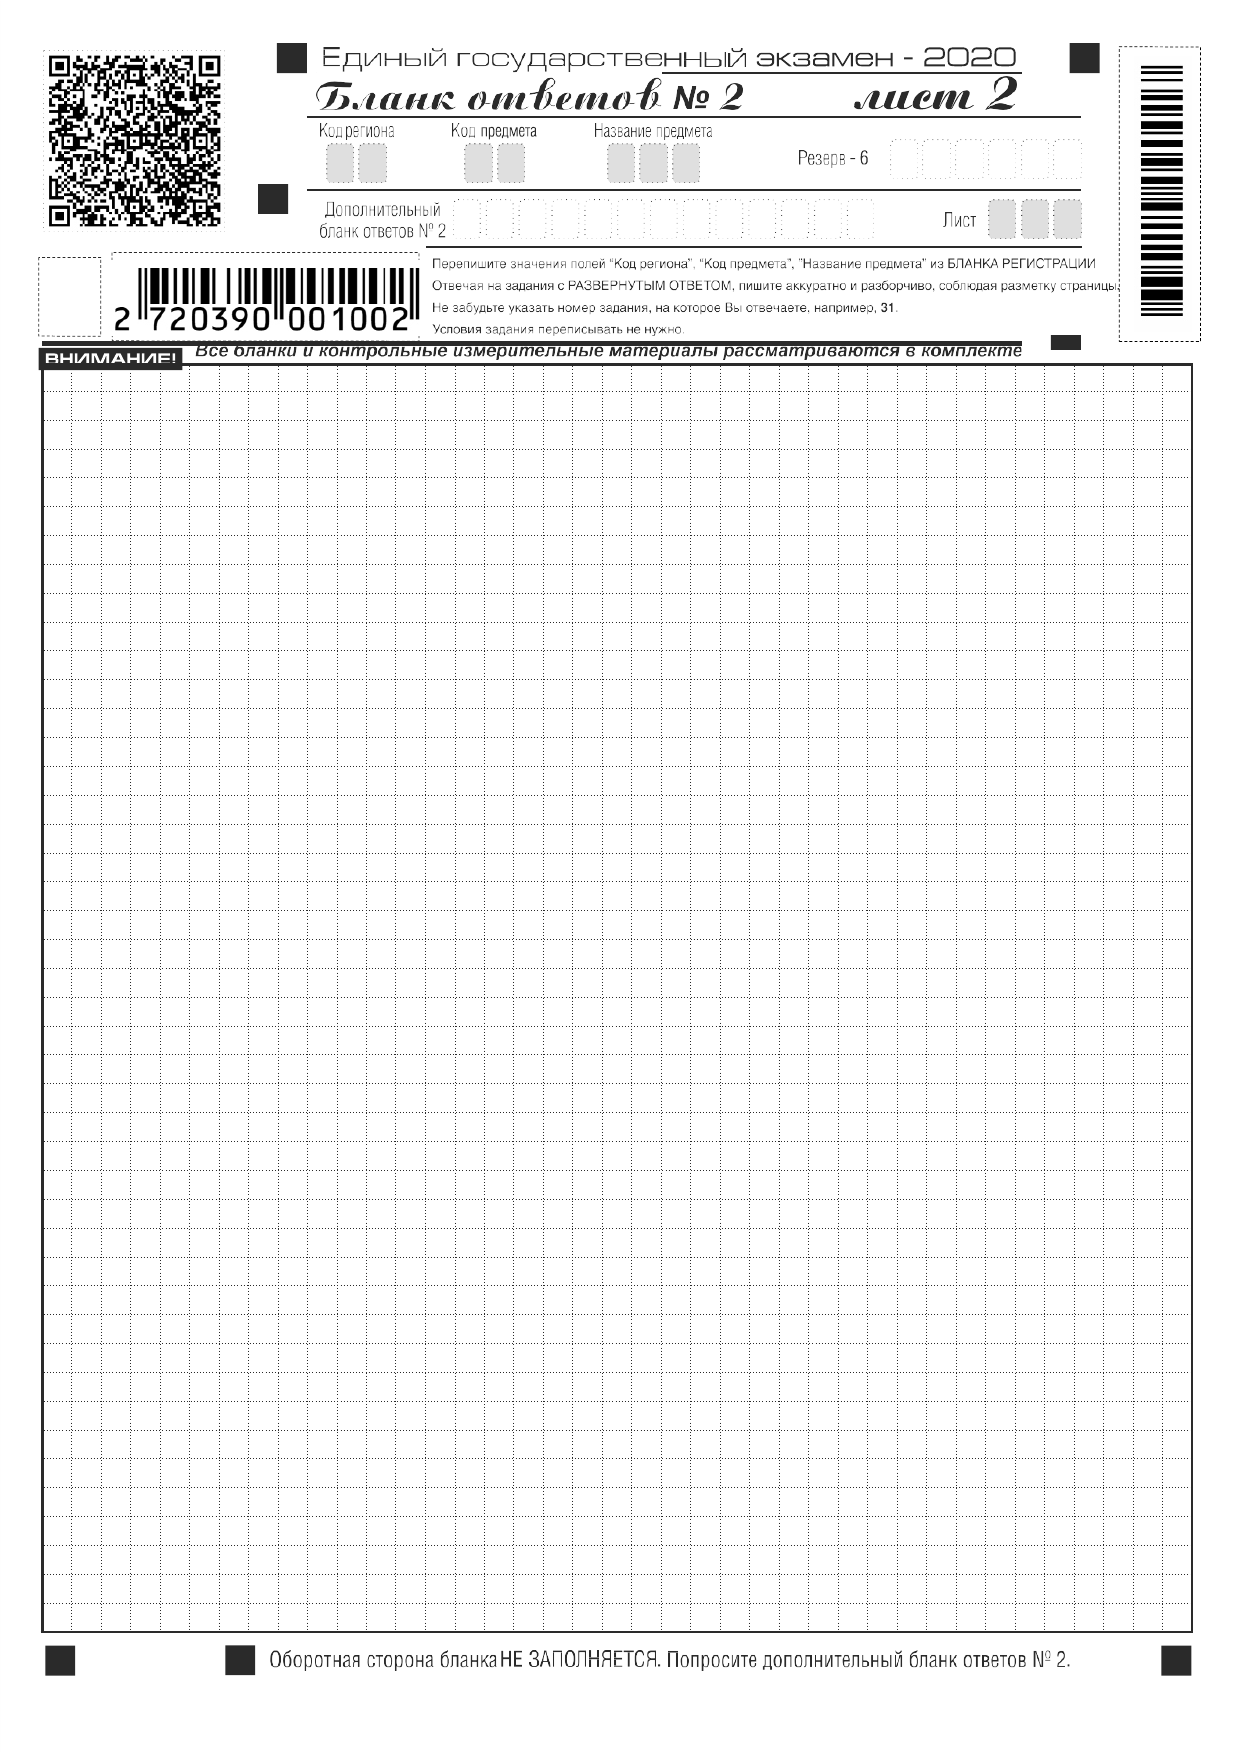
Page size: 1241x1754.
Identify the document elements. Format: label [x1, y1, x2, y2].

table_cell [838, 593, 867, 622]
table_cell [661, 391, 691, 419]
table_cell [337, 391, 366, 419]
table_cell [455, 420, 484, 448]
table_cell [661, 564, 691, 593]
table_cell [307, 564, 337, 593]
table_cell [455, 366, 484, 391]
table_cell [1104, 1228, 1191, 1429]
picture [988, 199, 1016, 239]
table_cell [130, 477, 160, 506]
table_cell [130, 679, 160, 708]
table_cell [631, 564, 661, 593]
table_cell [71, 737, 101, 766]
table_cell [248, 766, 278, 795]
table_cell [71, 391, 101, 419]
table_cell [868, 766, 897, 795]
table_cell [425, 824, 455, 852]
table_cell [691, 420, 720, 448]
table_cell [1163, 535, 1191, 564]
table_cell [1015, 477, 1044, 506]
table_cell [189, 824, 219, 852]
table_cell [219, 593, 248, 622]
table_cell [514, 737, 543, 766]
table_cell [868, 622, 897, 650]
table_cell [750, 535, 779, 564]
table_cell [926, 366, 956, 391]
table_cell [750, 564, 779, 593]
table_cell [1104, 477, 1133, 506]
table_cell [44, 650, 71, 679]
table_cell [101, 535, 130, 564]
table_cell [838, 391, 867, 419]
table_cell [720, 622, 749, 650]
table_cell [750, 449, 779, 477]
table_cell [455, 708, 484, 737]
table_cell [808, 679, 838, 708]
table_cell [779, 766, 808, 795]
table_cell [1074, 391, 1103, 419]
picture [673, 86, 709, 109]
table_cell [602, 766, 631, 795]
table_cell [396, 420, 425, 448]
table_cell [1104, 420, 1133, 448]
table_cell [926, 795, 956, 823]
table_cell [514, 366, 543, 391]
table_cell [1015, 795, 1044, 823]
table_cell [779, 477, 808, 506]
table_cell [71, 535, 101, 564]
table_cell [602, 795, 631, 823]
table_cell [514, 477, 543, 506]
picture [614, 1650, 656, 1667]
table_cell [985, 535, 1015, 564]
table_cell [631, 449, 661, 477]
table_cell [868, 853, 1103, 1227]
table_cell [130, 391, 160, 419]
table_cell [720, 564, 749, 593]
picture [43, 50, 225, 232]
table_cell [1163, 679, 1191, 708]
table_cell [337, 477, 366, 506]
table_cell [897, 366, 926, 391]
table_cell [691, 449, 720, 477]
table_cell [455, 737, 484, 766]
table_cell [366, 593, 396, 622]
table_cell [219, 824, 248, 852]
table_cell [130, 593, 160, 622]
table_cell [130, 650, 160, 679]
table_cell [691, 366, 720, 391]
table_cell [602, 391, 631, 419]
table_cell [1104, 391, 1133, 419]
table_cell [1163, 391, 1191, 419]
table_cell [366, 650, 396, 679]
table_cell [1015, 737, 1044, 766]
table_cell [101, 795, 130, 823]
table_cell [808, 795, 838, 823]
table_cell [278, 737, 307, 766]
table_cell [189, 650, 219, 679]
table_cell [602, 737, 631, 766]
table_cell [514, 506, 543, 535]
table_cell [985, 449, 1015, 477]
picture [639, 143, 668, 183]
table_cell [631, 420, 661, 448]
table_cell [750, 366, 779, 391]
table_cell [425, 391, 455, 419]
table_cell [897, 650, 926, 679]
picture [320, 199, 874, 239]
table_cell [985, 766, 1015, 795]
table_cell [1074, 564, 1103, 593]
table_cell [425, 650, 455, 679]
table_cell [484, 506, 513, 535]
table_cell [779, 679, 808, 708]
table_cell [307, 622, 337, 650]
table_cell [248, 650, 278, 679]
table_cell [1133, 449, 1163, 477]
table_cell [1044, 535, 1074, 564]
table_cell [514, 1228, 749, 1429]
table_cell [160, 708, 189, 737]
table_cell [543, 766, 573, 795]
table_cell [219, 650, 248, 679]
table_cell [160, 391, 189, 419]
table_cell [808, 477, 838, 506]
table_cell [455, 506, 484, 535]
table_cell [455, 477, 484, 506]
table_cell [160, 449, 189, 477]
table_cell [631, 366, 661, 391]
table_cell [750, 708, 779, 737]
table_cell [897, 766, 926, 795]
table_cell [44, 766, 71, 795]
picture [943, 212, 976, 227]
table_cell [926, 449, 956, 477]
table_cell [130, 622, 160, 650]
table_cell [248, 366, 278, 391]
table_cell [661, 449, 691, 477]
table_cell [484, 795, 513, 823]
table_cell [1074, 449, 1103, 477]
table_cell [484, 420, 513, 448]
table_cell [248, 593, 278, 622]
table_cell [691, 506, 720, 535]
table_cell [101, 449, 130, 477]
table_cell [720, 679, 749, 708]
table_cell [661, 477, 691, 506]
table_cell [750, 650, 779, 679]
table_cell [396, 824, 425, 852]
table_cell [838, 506, 867, 535]
table_cell [71, 650, 101, 679]
table_cell [543, 449, 573, 477]
table_cell [366, 535, 396, 564]
table_cell [691, 737, 720, 766]
table_cell [720, 593, 749, 622]
table_cell [1163, 622, 1191, 650]
table_cell [278, 766, 307, 795]
table_cell [956, 622, 985, 650]
table_cell [808, 564, 838, 593]
table_cell [337, 650, 366, 679]
table_cell [956, 650, 985, 679]
table_cell [396, 737, 425, 766]
table_cell [1044, 679, 1074, 708]
table_cell [219, 366, 248, 391]
table_cell [602, 593, 631, 622]
table_cell [130, 366, 160, 391]
table_cell [1133, 535, 1163, 564]
picture [988, 139, 1016, 179]
picture [719, 83, 743, 110]
table_cell [691, 535, 720, 564]
table_cell [44, 564, 71, 593]
table_cell [189, 766, 219, 795]
table_cell [631, 795, 661, 823]
table_cell [956, 593, 985, 622]
table_cell [661, 420, 691, 448]
picture [1053, 199, 1082, 239]
table_cell [1015, 593, 1044, 622]
table_cell [956, 564, 985, 593]
table_cell [455, 766, 484, 795]
table_cell [278, 708, 307, 737]
table_cell [573, 366, 602, 391]
table_cell [602, 366, 631, 391]
table_cell [189, 795, 219, 823]
table_cell [366, 766, 396, 795]
table_cell [1163, 650, 1191, 679]
table_cell [366, 795, 396, 823]
table_cell [1015, 622, 1044, 650]
table_cell [425, 420, 455, 448]
table_cell [366, 477, 396, 506]
table_cell [897, 593, 926, 622]
table_cell [779, 366, 808, 391]
table_cell [808, 535, 838, 564]
table_cell [1104, 679, 1133, 708]
table_cell [956, 679, 985, 708]
table_cell [337, 679, 366, 708]
table_cell [307, 766, 337, 795]
table_cell [808, 766, 838, 795]
table_cell [661, 650, 691, 679]
table_cell [808, 708, 838, 737]
table_cell [1044, 622, 1074, 650]
table_cell [926, 593, 956, 622]
table_cell [1015, 420, 1044, 448]
table_cell [868, 420, 897, 448]
table_cell [602, 420, 631, 448]
table_cell [543, 477, 573, 506]
table_cell [455, 391, 484, 419]
table_cell [337, 564, 366, 593]
table_cell [779, 708, 808, 737]
table_cell [838, 737, 867, 766]
table_cell [160, 506, 189, 535]
table_cell [484, 477, 513, 506]
table_cell [1044, 506, 1074, 535]
table_cell [219, 708, 248, 737]
table_cell [691, 708, 720, 737]
table_cell [248, 535, 278, 564]
table_cell [868, 593, 897, 622]
table_cell [985, 564, 1015, 593]
table_cell [1104, 622, 1133, 650]
picture [1053, 139, 1082, 179]
table_cell [396, 391, 425, 419]
table_cell [838, 477, 867, 506]
table_cell [219, 622, 248, 650]
table_cell [337, 506, 366, 535]
table_cell [926, 564, 956, 593]
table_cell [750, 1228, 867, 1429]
table_cell [985, 366, 1015, 391]
table_cell [602, 679, 631, 708]
table_cell [1163, 593, 1191, 622]
table_cell [1133, 477, 1163, 506]
table_cell [307, 449, 337, 477]
table_cell [1163, 766, 1191, 795]
table_cell [1044, 795, 1074, 823]
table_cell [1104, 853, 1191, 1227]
table_cell [750, 477, 779, 506]
table_cell [307, 420, 337, 448]
picture [320, 123, 342, 138]
table_cell [1163, 737, 1191, 766]
picture [799, 150, 845, 168]
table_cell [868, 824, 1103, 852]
table_cell [219, 449, 248, 477]
table_cell [248, 622, 278, 650]
table_cell [337, 824, 366, 852]
table_cell [1163, 564, 1191, 593]
table_cell [543, 795, 573, 823]
table_cell [1133, 506, 1163, 535]
table_cell [985, 708, 1015, 737]
table_cell [838, 708, 867, 737]
table_cell [1163, 795, 1191, 823]
table_cell [425, 622, 455, 650]
table_cell [1074, 650, 1103, 679]
table_cell [779, 391, 808, 419]
table_cell [248, 795, 278, 823]
table_cell [396, 795, 425, 823]
table_cell [396, 766, 425, 795]
table_cell [720, 795, 749, 823]
table_cell [189, 420, 219, 448]
table_cell [396, 708, 425, 737]
table_cell [278, 506, 307, 535]
table_cell [750, 795, 779, 823]
table_cell [779, 650, 808, 679]
table_cell [926, 622, 956, 650]
table_cell [926, 535, 956, 564]
table_cell [337, 535, 366, 564]
table_cell [44, 737, 71, 766]
table_cell [44, 506, 71, 535]
table_cell [779, 737, 808, 766]
table_cell [278, 679, 307, 708]
table_cell [573, 449, 602, 477]
table_cell [130, 564, 160, 593]
table_cell [130, 795, 160, 823]
table_cell [425, 795, 455, 823]
table_cell [71, 766, 101, 795]
table_cell [897, 622, 926, 650]
table_cell [838, 622, 867, 650]
table_cell [484, 449, 513, 477]
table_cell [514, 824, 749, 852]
table_cell [720, 420, 749, 448]
table_cell [1104, 593, 1133, 622]
table_cell [573, 391, 602, 419]
table_cell [691, 766, 720, 795]
table_cell [573, 708, 602, 737]
table_cell [307, 506, 337, 535]
table_cell [278, 564, 307, 593]
table_cell [720, 708, 749, 737]
table_cell [337, 593, 366, 622]
table_cell [366, 622, 396, 650]
table_cell [897, 506, 926, 535]
table_cell [926, 477, 956, 506]
table_cell [720, 506, 749, 535]
table_cell [248, 391, 278, 419]
table_cell [307, 650, 337, 679]
table_cell [278, 420, 307, 448]
table_cell [1133, 737, 1163, 766]
table_cell [71, 506, 101, 535]
table_cell [897, 420, 926, 448]
table_cell [101, 391, 130, 419]
table_cell [631, 766, 661, 795]
table_cell [307, 708, 337, 737]
table_cell [956, 535, 985, 564]
table_cell [1104, 535, 1133, 564]
table_cell [1015, 449, 1044, 477]
table_cell [514, 420, 543, 448]
table_cell [868, 795, 897, 823]
table_cell [543, 391, 573, 419]
table_cell [219, 535, 248, 564]
table_cell [189, 506, 219, 535]
table_cell [219, 477, 248, 506]
table_cell [307, 477, 337, 506]
table_cell [691, 795, 720, 823]
table_cell [750, 391, 779, 419]
table_cell [396, 506, 425, 535]
table_cell [101, 824, 130, 852]
table_cell [631, 593, 661, 622]
table_cell [573, 477, 602, 506]
table_cell [868, 737, 897, 766]
table_cell [278, 650, 307, 679]
table_cell [543, 366, 573, 391]
table_cell [868, 449, 897, 477]
table_cell [1015, 535, 1044, 564]
table_cell [514, 795, 543, 823]
table_cell [514, 622, 543, 650]
table_cell [44, 679, 71, 708]
table_cell [425, 708, 455, 737]
table_cell [956, 449, 985, 477]
table_cell [985, 650, 1015, 679]
table_cell [455, 650, 484, 679]
table_cell [573, 679, 602, 708]
table_cell [956, 737, 985, 766]
table_cell [101, 477, 130, 506]
table_cell [514, 391, 543, 419]
picture [195, 346, 1022, 360]
table_cell [631, 535, 661, 564]
table_cell [1133, 795, 1163, 823]
table_cell [573, 506, 602, 535]
table_cell [691, 391, 720, 419]
table_cell [1044, 708, 1074, 737]
table_cell [219, 506, 248, 535]
table_cell [985, 420, 1015, 448]
table_cell [926, 506, 956, 535]
table_cell [838, 650, 867, 679]
table_cell [130, 708, 160, 737]
table_cell [720, 477, 749, 506]
table_cell [101, 766, 130, 795]
table_cell [337, 766, 366, 795]
table_cell [573, 737, 602, 766]
table_cell [71, 622, 101, 650]
picture [1021, 199, 1049, 239]
picture [607, 143, 635, 183]
table_cell [396, 593, 425, 622]
table_cell [868, 708, 897, 737]
table_cell [514, 766, 543, 795]
table_cell [808, 593, 838, 622]
table_cell [1074, 737, 1103, 766]
table_cell [337, 622, 366, 650]
table_cell [808, 366, 838, 391]
table_cell [1163, 449, 1191, 477]
table_cell [484, 391, 513, 419]
table_cell [396, 477, 425, 506]
table_cell [455, 795, 484, 823]
table_cell [160, 622, 189, 650]
table_cell [1044, 766, 1074, 795]
table_cell [189, 535, 219, 564]
table_cell [956, 506, 985, 535]
table_cell [278, 449, 307, 477]
table_cell [1074, 795, 1103, 823]
table_cell [926, 679, 956, 708]
table_cell [307, 391, 337, 419]
picture [985, 76, 1017, 110]
table_cell [868, 679, 897, 708]
table_cell [71, 679, 101, 708]
table_cell [307, 535, 337, 564]
table_cell [1015, 506, 1044, 535]
table_cell [779, 535, 808, 564]
table_cell [1015, 766, 1044, 795]
table_cell [543, 535, 573, 564]
table_cell [189, 737, 219, 766]
table_cell [71, 564, 101, 593]
picture [728, 48, 746, 67]
table_cell [366, 679, 396, 708]
table_cell [1074, 766, 1103, 795]
table_cell [44, 366, 71, 391]
table_cell [484, 737, 513, 766]
table_cell [543, 708, 573, 737]
table_cell [71, 795, 101, 823]
table_cell [750, 593, 779, 622]
table_cell [838, 535, 867, 564]
table_cell [425, 679, 455, 708]
table_cell [1163, 477, 1191, 506]
table_cell [484, 622, 513, 650]
table_cell [248, 506, 278, 535]
table_cell [189, 449, 219, 477]
table_cell [101, 593, 130, 622]
table_cell [307, 737, 337, 766]
table_cell [691, 650, 720, 679]
table_cell [602, 564, 631, 593]
table_cell [278, 795, 307, 823]
table_cell [248, 449, 278, 477]
table_cell [160, 650, 189, 679]
table_cell [101, 506, 130, 535]
table_cell [337, 449, 366, 477]
table_cell [897, 679, 926, 708]
table_cell [1104, 449, 1133, 477]
table_cell [366, 366, 396, 391]
table_cell [573, 420, 602, 448]
table_cell [808, 650, 838, 679]
table_cell [337, 420, 366, 448]
picture [922, 139, 951, 179]
table_cell [750, 679, 779, 708]
table_cell [130, 535, 160, 564]
table_cell [897, 795, 926, 823]
table_cell [44, 477, 71, 506]
table_cell [838, 564, 867, 593]
table_cell [897, 477, 926, 506]
table_cell [1044, 449, 1074, 477]
table_cell [189, 708, 219, 737]
table_cell [514, 708, 543, 737]
table_cell [71, 477, 101, 506]
table_cell [366, 420, 396, 448]
table_cell [956, 477, 985, 506]
table_cell [425, 737, 455, 766]
table_cell [926, 766, 956, 795]
table_cell [691, 564, 720, 593]
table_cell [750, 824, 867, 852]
table_cell [189, 477, 219, 506]
table_cell [71, 449, 101, 477]
table_cell [307, 593, 337, 622]
table_cell [1163, 708, 1191, 737]
table_cell [396, 564, 425, 593]
table_cell [366, 708, 396, 737]
table_cell [838, 366, 867, 391]
table_cell [868, 564, 897, 593]
table_cell [543, 564, 573, 593]
table_cell [868, 477, 897, 506]
table_cell [543, 506, 573, 535]
table_cell [779, 506, 808, 535]
table_cell [337, 366, 366, 391]
table_cell [189, 391, 219, 419]
table_cell [573, 622, 602, 650]
table_cell [219, 420, 248, 448]
table_cell [160, 420, 189, 448]
table_cell [1104, 766, 1133, 795]
table_cell [1015, 564, 1044, 593]
table_cell [189, 679, 219, 708]
picture [316, 47, 662, 110]
table_cell [44, 708, 71, 737]
table_cell [602, 708, 631, 737]
table_cell [248, 679, 278, 708]
table_cell [1163, 366, 1191, 391]
table_cell [1074, 477, 1103, 506]
table_cell [897, 535, 926, 564]
table_cell [44, 449, 71, 477]
table_cell [484, 593, 513, 622]
table_cell [514, 535, 543, 564]
table_cell [573, 535, 602, 564]
table_cell [661, 622, 691, 650]
table_cell [1133, 391, 1163, 419]
picture [346, 126, 394, 140]
table_cell [189, 622, 219, 650]
table_cell [602, 477, 631, 506]
table_cell [219, 737, 248, 766]
table_cell [868, 366, 897, 391]
table_cell [926, 650, 956, 679]
table_cell [248, 564, 278, 593]
table_cell [337, 708, 366, 737]
table_cell [455, 535, 484, 564]
table_cell [985, 795, 1015, 823]
table_cell [926, 708, 956, 737]
table_cell [720, 766, 749, 795]
table_cell [1104, 650, 1133, 679]
picture [529, 1650, 586, 1667]
table_cell [425, 449, 455, 477]
table_cell [130, 449, 160, 477]
table_cell [1044, 477, 1074, 506]
table_cell [160, 766, 189, 795]
table_cell [484, 366, 513, 391]
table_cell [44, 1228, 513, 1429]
table_cell [1015, 366, 1044, 391]
table_cell [750, 766, 779, 795]
table_cell [425, 506, 455, 535]
table_cell [661, 506, 691, 535]
table_cell [1074, 593, 1103, 622]
table_cell [631, 622, 661, 650]
table_cell [808, 420, 838, 448]
picture [890, 139, 918, 179]
table_cell [425, 593, 455, 622]
table_cell [1044, 593, 1074, 622]
table_cell [1074, 366, 1103, 391]
table_cell [661, 737, 691, 766]
picture [668, 1650, 1065, 1671]
table_cell [44, 593, 71, 622]
table_cell [396, 679, 425, 708]
table_cell [631, 506, 661, 535]
table_cell [897, 449, 926, 477]
table_cell [602, 535, 631, 564]
table_cell [101, 366, 130, 391]
table_cell [160, 477, 189, 506]
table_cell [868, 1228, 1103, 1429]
table_cell [366, 391, 396, 419]
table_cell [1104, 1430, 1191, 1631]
table_cell [985, 679, 1015, 708]
table_cell [543, 420, 573, 448]
table_cell [101, 737, 130, 766]
table_cell [779, 449, 808, 477]
table_cell [720, 391, 749, 419]
table_cell [101, 622, 130, 650]
table_cell [455, 449, 484, 477]
picture [452, 123, 475, 138]
table_cell [514, 449, 543, 477]
table_cell [101, 564, 130, 593]
table_cell [602, 650, 631, 679]
table_cell [307, 795, 337, 823]
table_cell [691, 679, 720, 708]
table_cell [868, 650, 897, 679]
table_cell [278, 535, 307, 564]
table_cell [1133, 366, 1163, 391]
table_cell [661, 366, 691, 391]
table_cell [307, 824, 337, 852]
table_cell [720, 449, 749, 477]
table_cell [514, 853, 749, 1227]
table_cell [101, 708, 130, 737]
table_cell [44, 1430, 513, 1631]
picture [108, 260, 423, 336]
table_cell [44, 420, 71, 448]
table_cell [602, 449, 631, 477]
table_cell [543, 737, 573, 766]
table_cell [130, 420, 160, 448]
table_header [1022, 341, 1192, 363]
table_header [42, 346, 189, 363]
table_cell [779, 564, 808, 593]
table_cell [1133, 420, 1163, 448]
table_cell [631, 391, 661, 419]
picture [432, 258, 1116, 336]
table_cell [44, 795, 71, 823]
table_cell [1074, 622, 1103, 650]
table_cell [189, 593, 219, 622]
picture [464, 143, 493, 183]
table_cell [838, 449, 867, 477]
table_cell [720, 535, 749, 564]
table_cell [248, 420, 278, 448]
picture [358, 143, 387, 183]
table_cell [661, 593, 691, 622]
table_cell [750, 622, 779, 650]
table_cell [868, 391, 897, 419]
table_cell [396, 622, 425, 650]
table_cell [1044, 564, 1074, 593]
table_cell [514, 564, 543, 593]
table_cell [631, 477, 661, 506]
picture [684, 52, 726, 67]
table_cell [278, 366, 307, 391]
table_cell [425, 535, 455, 564]
table_cell [808, 506, 838, 535]
table_cell [897, 391, 926, 419]
table_cell [71, 366, 101, 391]
table_cell [366, 449, 396, 477]
table_cell [425, 766, 455, 795]
table_cell [808, 391, 838, 419]
table_cell [130, 506, 160, 535]
table_cell [985, 477, 1015, 506]
table_cell [750, 737, 779, 766]
picture [270, 1650, 497, 1671]
table_cell [514, 593, 543, 622]
table_cell [484, 708, 513, 737]
table_cell [720, 366, 749, 391]
table_cell [219, 795, 248, 823]
table_cell [926, 391, 956, 419]
table_cell [101, 420, 130, 448]
table_cell [189, 564, 219, 593]
picture [326, 143, 354, 183]
table_cell [631, 737, 661, 766]
table_cell [985, 593, 1015, 622]
table_cell [484, 535, 513, 564]
table_cell [337, 795, 366, 823]
table_cell [985, 622, 1015, 650]
table_cell [366, 737, 396, 766]
table_cell [602, 622, 631, 650]
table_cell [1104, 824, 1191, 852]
table_cell [956, 366, 985, 391]
table_cell [160, 679, 189, 708]
table_cell [779, 795, 808, 823]
table_cell [750, 506, 779, 535]
table_cell [1044, 366, 1074, 391]
table_cell [661, 708, 691, 737]
table_cell [661, 766, 691, 795]
table_cell [1163, 420, 1191, 448]
table_cell [44, 535, 71, 564]
table_cell [808, 622, 838, 650]
table_cell [1044, 650, 1074, 679]
table_cell [1074, 535, 1103, 564]
table_cell [278, 622, 307, 650]
table_cell [337, 737, 366, 766]
table_cell [985, 737, 1015, 766]
table_cell [307, 679, 337, 708]
table_cell [1044, 420, 1074, 448]
table_cell [838, 795, 867, 823]
table_cell [278, 391, 307, 419]
table_cell [1015, 708, 1044, 737]
picture [672, 143, 700, 183]
table_cell [366, 564, 396, 593]
table_cell [514, 679, 543, 708]
picture [497, 143, 525, 183]
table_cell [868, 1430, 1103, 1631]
table_cell [838, 420, 867, 448]
table_cell [661, 679, 691, 708]
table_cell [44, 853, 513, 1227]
table_cell [1133, 650, 1163, 679]
table_cell [514, 650, 543, 679]
table_cell [1044, 391, 1074, 419]
table_cell [779, 593, 808, 622]
table_cell [160, 366, 189, 391]
table_cell [720, 650, 749, 679]
table_cell [956, 391, 985, 419]
table_cell [219, 679, 248, 708]
table_cell [573, 564, 602, 593]
table_cell [1074, 679, 1103, 708]
table_cell [661, 795, 691, 823]
table_cell [985, 506, 1015, 535]
table_cell [1104, 366, 1133, 391]
table_cell [44, 622, 71, 650]
table_cell [1163, 506, 1191, 535]
table_cell [1133, 564, 1163, 593]
picture [1021, 139, 1049, 179]
table_cell [71, 824, 101, 852]
table_cell [985, 391, 1015, 419]
table_cell [897, 708, 926, 737]
table_cell [455, 564, 484, 593]
table_cell [720, 737, 749, 766]
table_cell [779, 622, 808, 650]
table_cell [278, 477, 307, 506]
table_cell [484, 564, 513, 593]
table_cell [219, 766, 248, 795]
table_cell [1104, 737, 1133, 766]
table_cell [631, 708, 661, 737]
table_cell [1015, 650, 1044, 679]
table_cell [956, 708, 985, 737]
table_cell [278, 824, 307, 852]
table_cell [691, 477, 720, 506]
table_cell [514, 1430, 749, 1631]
picture [595, 123, 712, 140]
table_cell [278, 593, 307, 622]
table_cell [130, 824, 160, 852]
table_cell [248, 824, 278, 852]
table_cell [396, 449, 425, 477]
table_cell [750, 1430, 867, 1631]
picture [955, 139, 984, 179]
table_cell [543, 650, 573, 679]
table_cell [71, 420, 101, 448]
picture [1134, 56, 1192, 332]
table_cell [455, 679, 484, 708]
table_cell [1074, 708, 1103, 737]
table_cell [573, 795, 602, 823]
table_cell [779, 420, 808, 448]
table_cell [1074, 420, 1103, 448]
table_cell [484, 650, 513, 679]
table_cell [160, 795, 189, 823]
table_cell [573, 650, 602, 679]
table_cell [366, 824, 396, 852]
table_cell [750, 420, 779, 448]
table_cell [160, 593, 189, 622]
table_cell [573, 593, 602, 622]
table_cell [1104, 506, 1133, 535]
table_cell [1074, 506, 1103, 535]
table_cell [897, 737, 926, 766]
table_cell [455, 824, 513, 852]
table_cell [425, 564, 455, 593]
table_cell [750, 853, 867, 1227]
table_cell [838, 679, 867, 708]
table_cell [1133, 593, 1163, 622]
table_cell [160, 564, 189, 593]
table_cell [484, 679, 513, 708]
table_cell [130, 737, 160, 766]
table_cell [396, 535, 425, 564]
table_cell [661, 535, 691, 564]
table_cell [1133, 622, 1163, 650]
table_cell [44, 391, 71, 419]
table_cell [1104, 795, 1133, 823]
table_cell [396, 366, 425, 391]
table_cell [425, 366, 455, 391]
table_cell [956, 766, 985, 795]
table_cell [455, 593, 484, 622]
table_cell [926, 737, 956, 766]
table_cell [691, 622, 720, 650]
picture [589, 1650, 611, 1667]
table_cell [484, 766, 513, 795]
table_cell [543, 593, 573, 622]
table_cell [602, 506, 631, 535]
table_cell [71, 708, 101, 737]
table_cell [838, 766, 867, 795]
table_cell [808, 449, 838, 477]
table_cell [573, 766, 602, 795]
table_cell [543, 622, 573, 650]
table_cell [1133, 766, 1163, 795]
table_cell [1133, 708, 1163, 737]
table_cell [956, 795, 985, 823]
table_cell [1133, 679, 1163, 708]
table_cell [1104, 708, 1133, 737]
table_cell [425, 477, 455, 506]
table_cell [868, 535, 897, 564]
table_cell [631, 650, 661, 679]
table_cell [160, 535, 189, 564]
table_cell [1015, 679, 1044, 708]
table_cell [868, 506, 897, 535]
table_cell [219, 391, 248, 419]
table_cell [219, 564, 248, 593]
table_cell [160, 824, 189, 852]
table_cell [248, 477, 278, 506]
table_cell [396, 650, 425, 679]
table_cell [366, 506, 396, 535]
table_cell [543, 679, 573, 708]
table_cell [631, 679, 661, 708]
table_cell [691, 593, 720, 622]
table_cell [808, 737, 838, 766]
table_cell [248, 737, 278, 766]
table_cell [44, 824, 71, 852]
table_cell [101, 679, 130, 708]
table_cell [956, 420, 985, 448]
table_cell [1015, 391, 1044, 419]
table_cell [897, 564, 926, 593]
table_header [189, 346, 1022, 363]
table_cell [926, 420, 956, 448]
table_cell [189, 366, 219, 391]
table_cell [307, 366, 337, 391]
table_cell [130, 766, 160, 795]
table_cell [160, 737, 189, 766]
table_cell [101, 650, 130, 679]
table_cell [1044, 737, 1074, 766]
table_cell [1104, 564, 1133, 593]
table_cell [455, 622, 484, 650]
table_cell [248, 708, 278, 737]
table_cell [71, 593, 101, 622]
